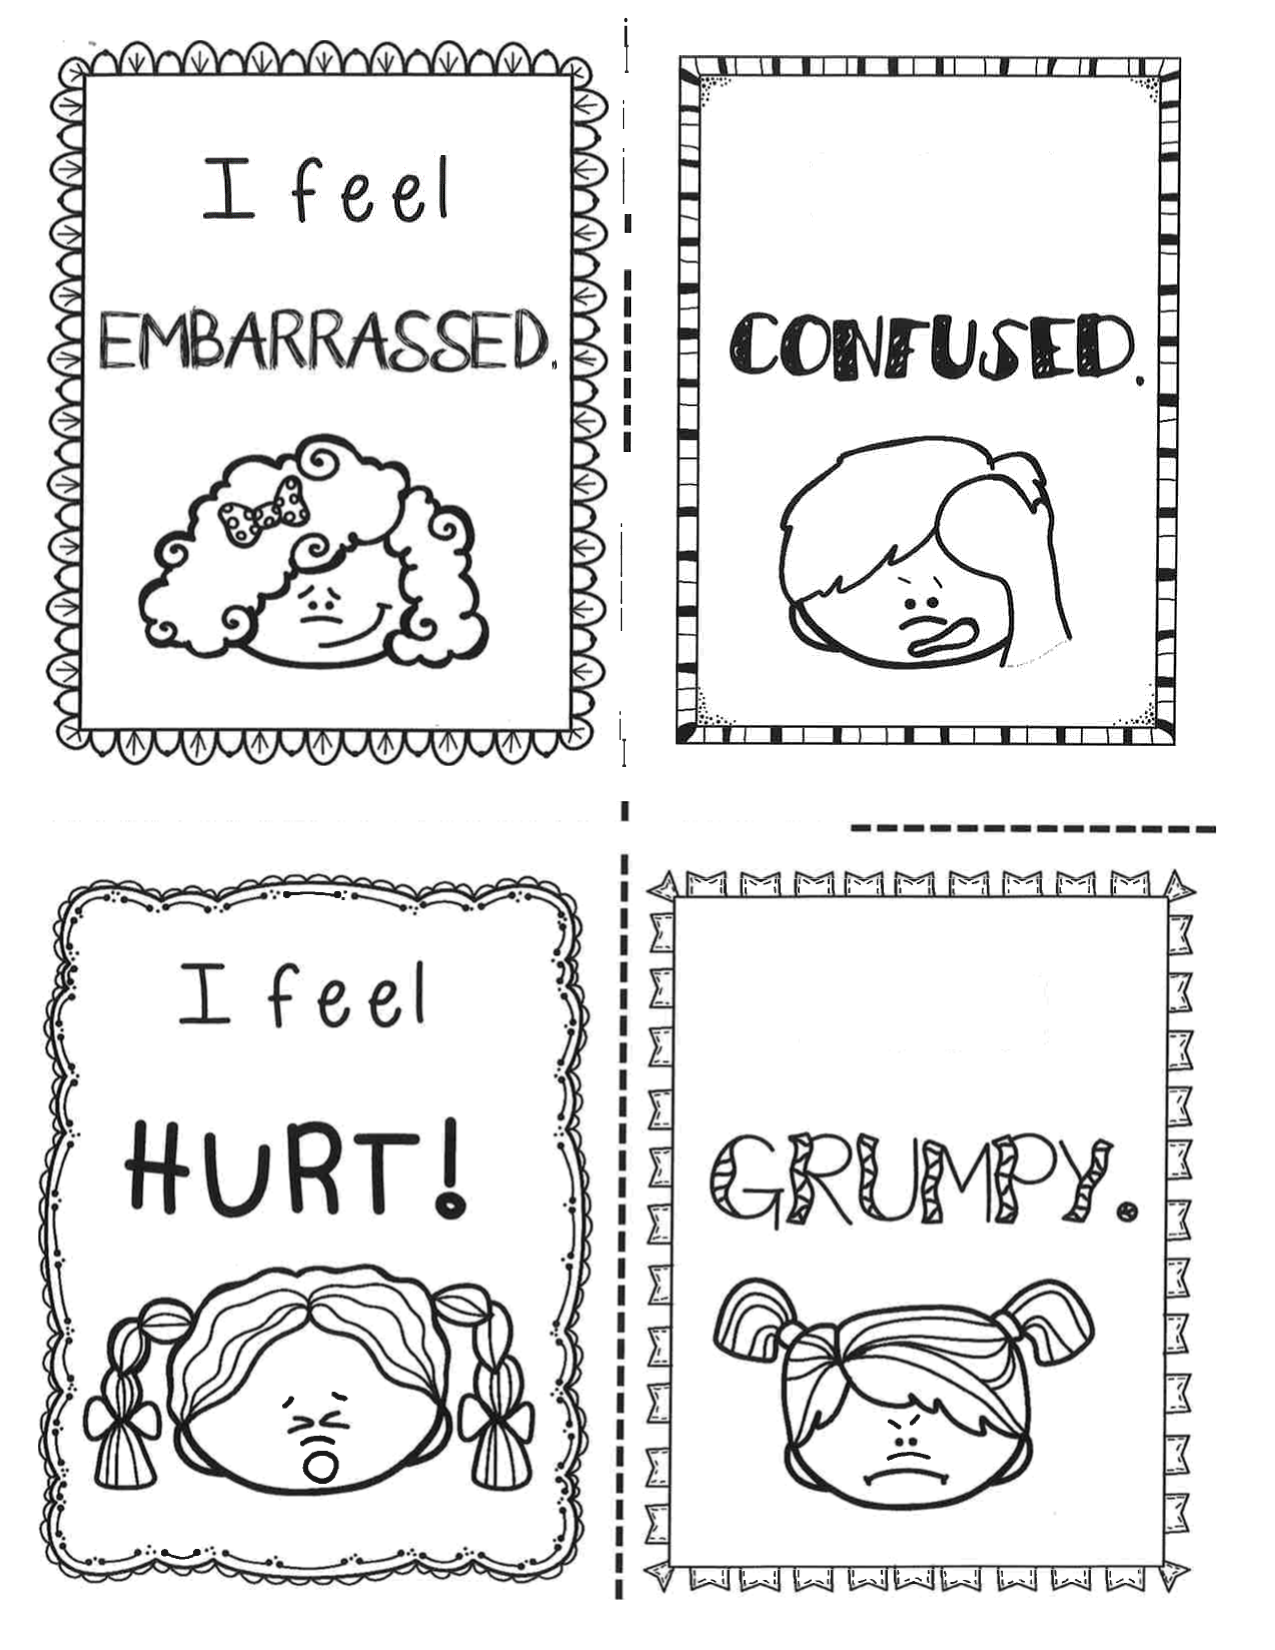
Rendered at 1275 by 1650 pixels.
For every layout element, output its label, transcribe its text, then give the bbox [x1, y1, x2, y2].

picture [623, 269, 632, 452]
picture [38, 801, 1217, 1600]
picture [675, 55, 1182, 746]
picture [45, 40, 609, 766]
picture [624, 214, 632, 233]
subtitle I [21, 725, 1227, 779]
